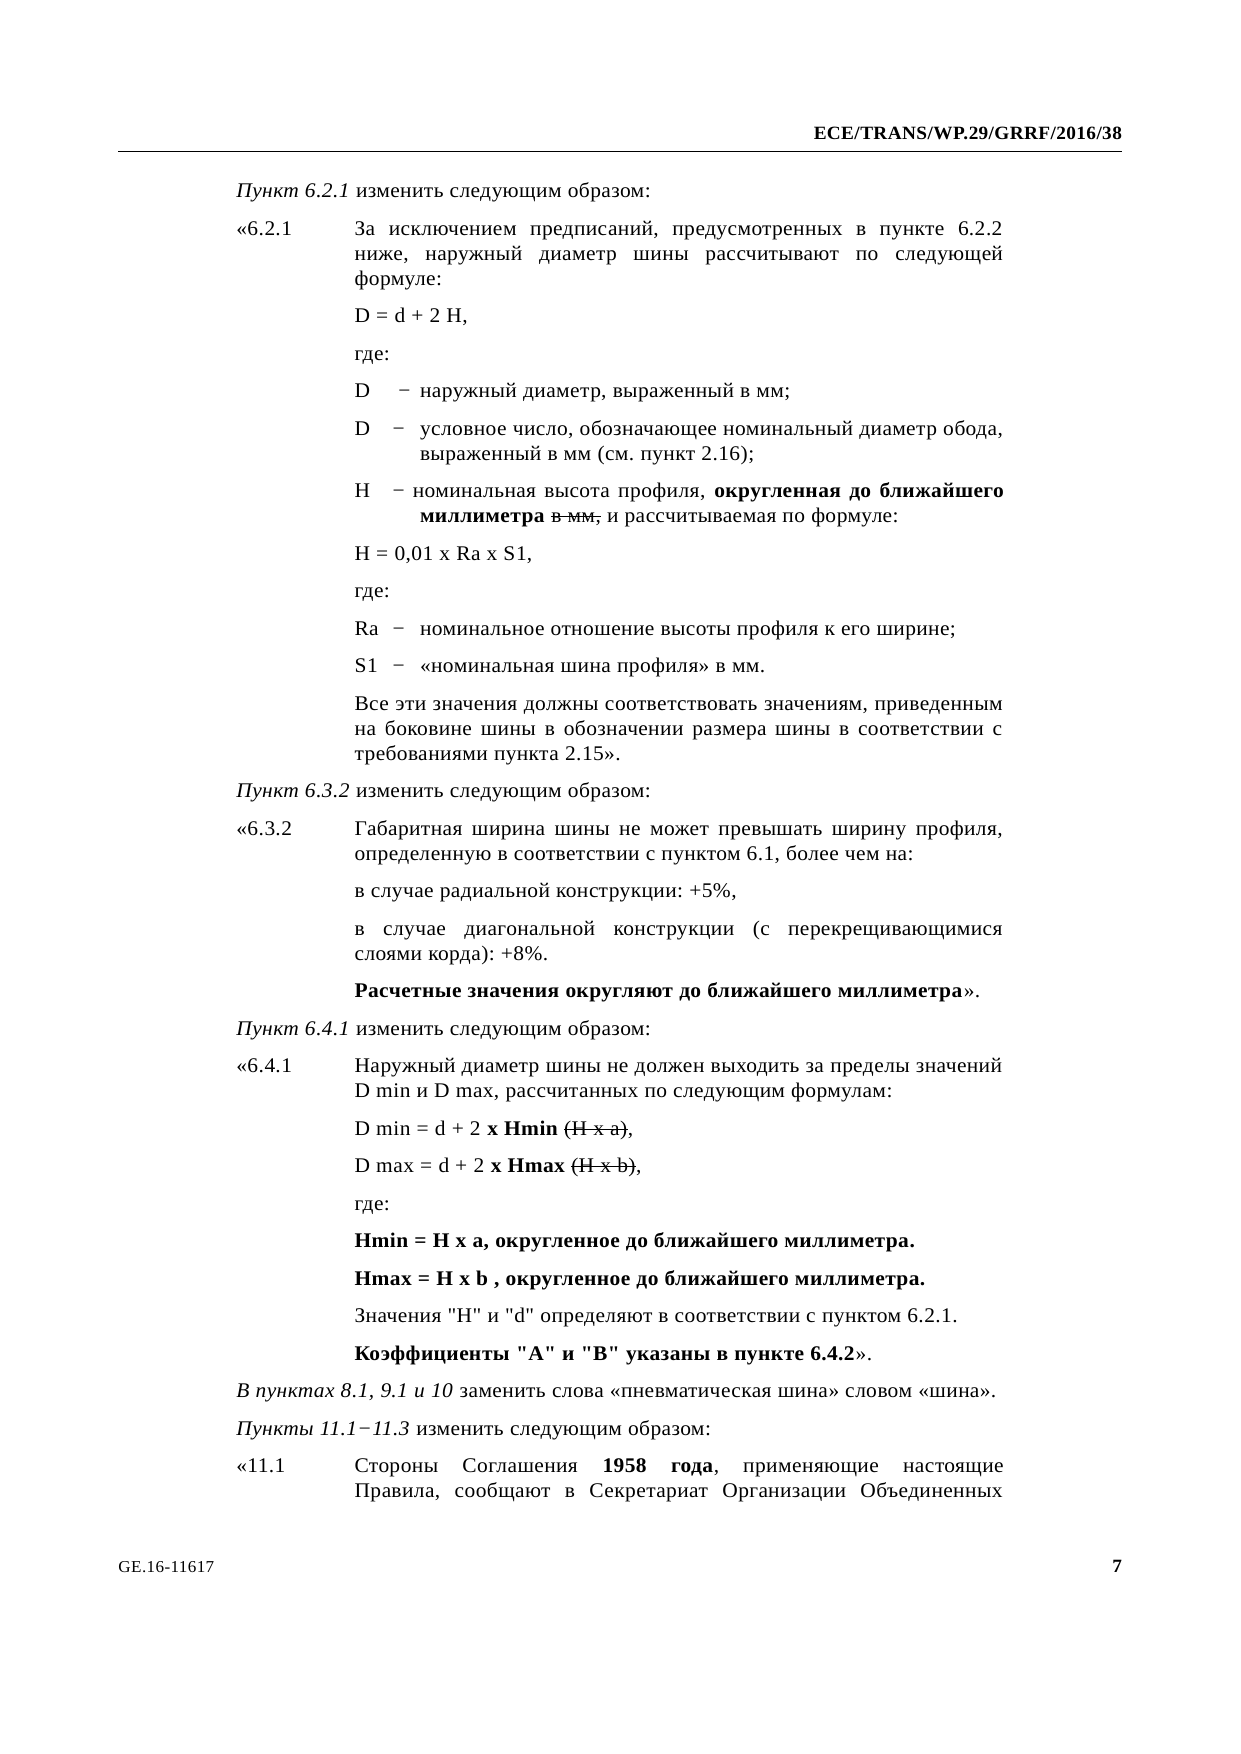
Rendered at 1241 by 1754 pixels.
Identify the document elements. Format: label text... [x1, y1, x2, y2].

text D max = d + 2 x Hmax (H x b), [236, 1152, 1004, 1177]
text Расчетные значения округляют до ближайшего миллиметра». [236, 977, 1004, 1002]
text Пункт 6.3.2 изменить следующим образом: [236, 777, 1004, 802]
text H − номинальная высота профиля, округленная до ближайшего миллиметра в мм, и рассчитываемая по формуле: [354, 477, 1004, 527]
text Значения "H" и "d" определяют в соответствии с пунктом 6.2.1. [354, 1302, 1004, 1327]
text Hmin = H x a, округленное до ближайшего миллиметра. [354, 1227, 1004, 1252]
text D − наружный диаметр, выраженный в мм; [354, 377, 1004, 402]
text в случае радиальной конструкции: +5%, [236, 877, 1004, 902]
text S1 − «номинальная шина профиля» в мм. [354, 652, 1004, 677]
text Hmax = H x b , округленное до ближайшего миллиметра. [354, 1265, 1004, 1290]
text D min = d + 2 x Hmin (H x a), [236, 1115, 1004, 1140]
text в случае диагональной конструкции (с перекрещивающимися слоями корда): +8%. [236, 915, 1004, 965]
text где: [354, 340, 1004, 365]
text Пункты 11.1−11.3 изменить следующим образом: [236, 1415, 1004, 1440]
text Ra − номинальное отношение высоты профиля к его ширине; [354, 615, 1004, 640]
text где: [354, 577, 1004, 602]
text Коэффициенты "A" и "B" указаны в пункте 6.4.2». [354, 1340, 1004, 1365]
text «6.3.2 Габаритная ширина шины не может превышать ширину профиля, определенную в соответствии с пунктом 6.1, более чем на: [236, 815, 1004, 865]
text В пунктах 8.1, 9.1 и 10 заменить слова «пневматическая шина» словом «шина». [236, 1377, 1004, 1402]
text Пункт 6.4.1 изменить следующим образом: [236, 1015, 1004, 1040]
text D − условное число, обозначающее номинальный диаметр обода, выраженный в мм (см. пункт 2.16); [354, 415, 1004, 465]
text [236, 1452, 1004, 1502]
text Все эти значения должны соответствовать значениям, приведенным на боковине шины в обозначении размера шины в соответствии с требованиями пункта 2.15». [354, 690, 1004, 765]
text D = d + 2 H, [354, 302, 1004, 327]
text где: [354, 1190, 1004, 1215]
text H = 0,01 x Ra x S1, [354, 540, 1004, 565]
text «6.4.1 Наружный диаметр шины не должен выходить за пределы значений D min и D max, рассчитанных по следующим формулам: [236, 1052, 1004, 1102]
text Пункт 6.2.1 изменить следующим образом: [236, 177, 1004, 202]
text «6.2.1 За исключением предписаний, предусмотренных в пункте 6.2.2 ниже, наружный диаметр шины рассчитывают по следующей формуле: [236, 215, 1004, 290]
